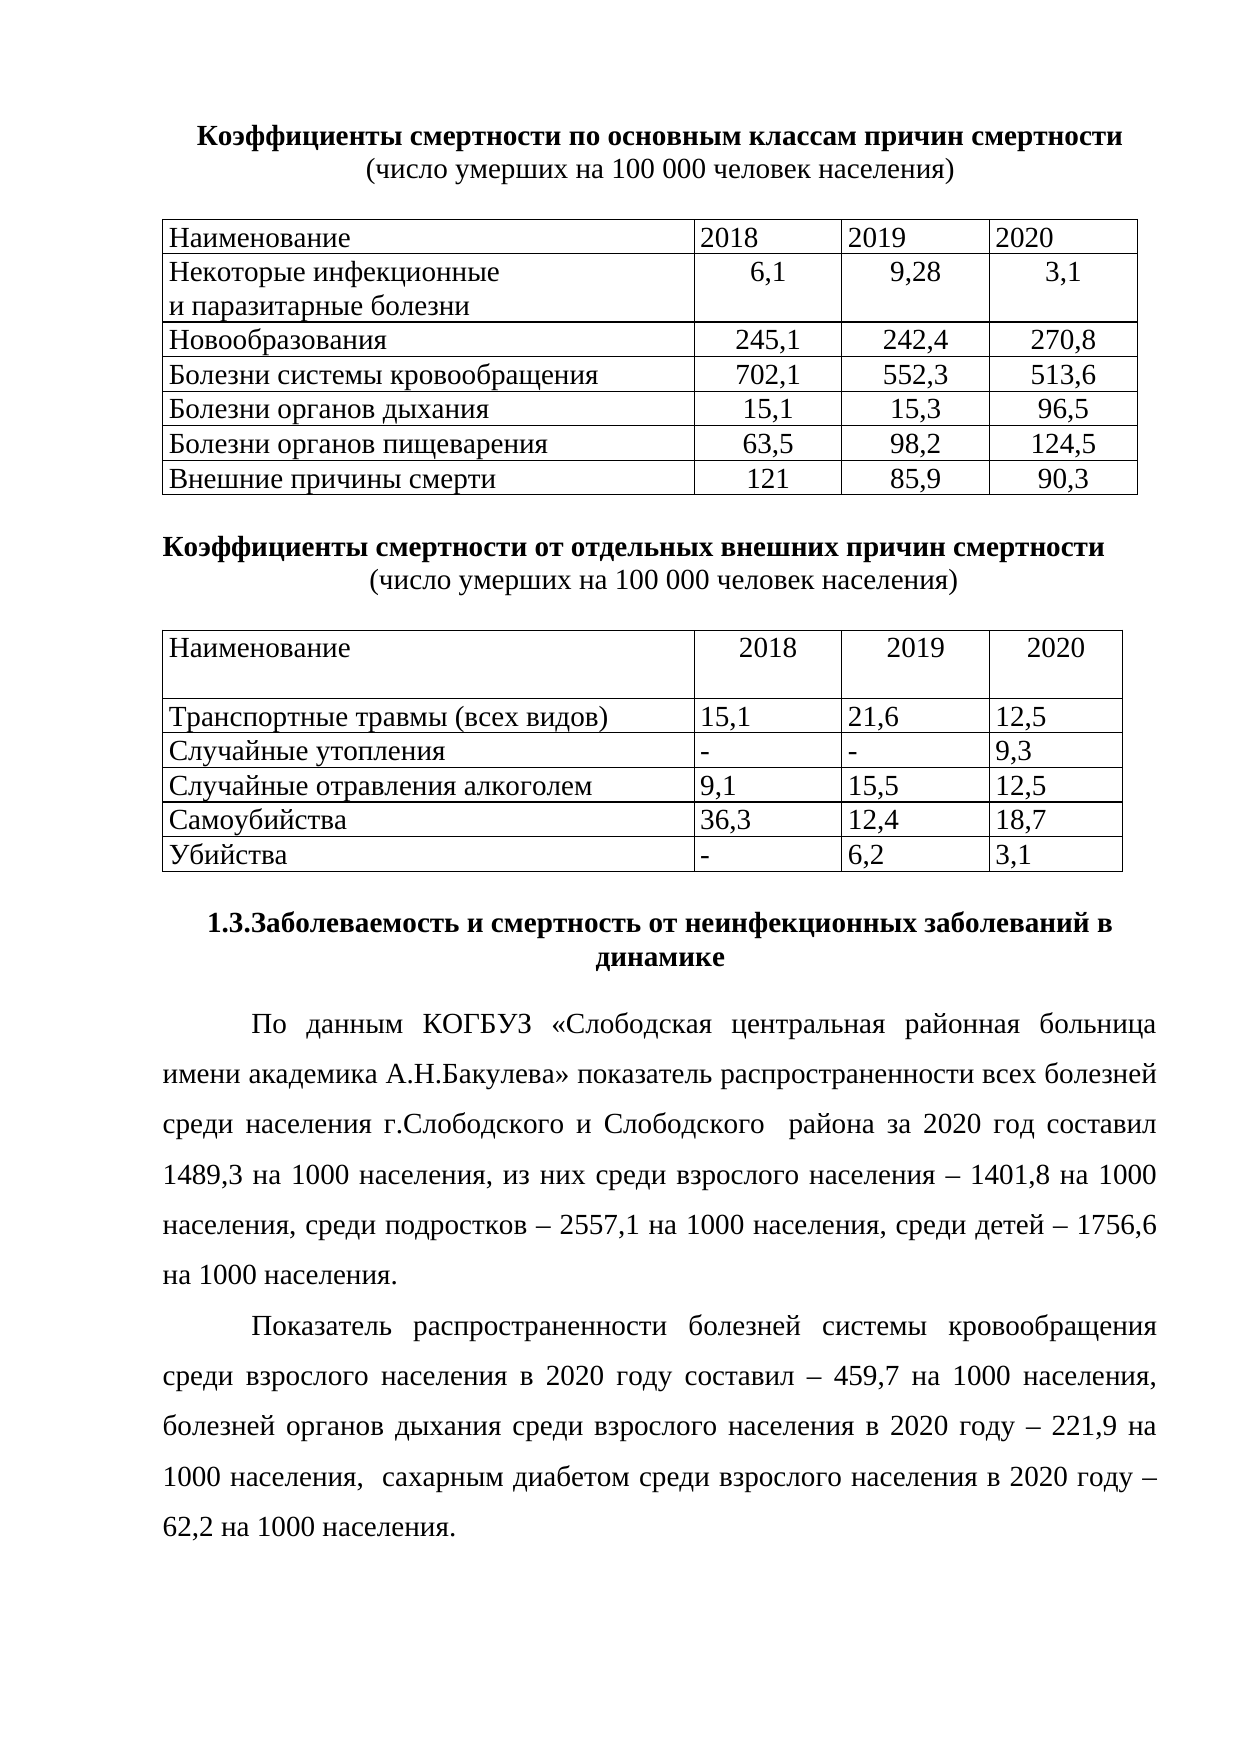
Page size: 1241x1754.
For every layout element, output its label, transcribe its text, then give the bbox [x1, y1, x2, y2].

table_cell 702,1 [695, 357, 841, 391]
table_cell Внешние причины смерти [163, 461, 694, 494]
table_cell 6,1 [695, 254, 841, 321]
table_header 2019 [842, 631, 989, 698]
text По данным КОГБУЗ «Слободская центральная районная больница имени академика А.Н.Бакулева» показатель распространенности всех болезней среди населения г.Слободского и Слободского района за 2020 год составил 1489,3 на 1000 населения, из них среди взрослого населения – 1401,8 на 1000 населения, среди подростков – 2557,1 на 1000 населения, среди детей – 1756,6 на 1000 населения. [162, 1006, 1157, 1291]
table_header Наименование [163, 631, 694, 698]
table_cell 18,7 [990, 803, 1122, 836]
table_cell 124,5 [990, 426, 1137, 460]
table_cell 9,28 [842, 254, 989, 321]
table_cell 15,1 [695, 699, 841, 732]
table_cell Болезни органов дыхания [163, 392, 694, 425]
table_cell Транспортные травмы (всех видов) [163, 699, 694, 732]
table_cell 98,2 [842, 426, 989, 460]
table_cell 552,3 [842, 357, 989, 391]
text Коэффициенты смертности от отдельных внешних причин смертности [162, 529, 1157, 562]
table_cell Новообразования [163, 323, 694, 356]
table_header 2018 [695, 220, 841, 253]
table_cell 242,4 [842, 323, 989, 356]
table_cell 63,5 [695, 426, 841, 460]
table_cell Случайные утопления [163, 733, 694, 767]
table_cell - [695, 837, 841, 871]
table_cell 12,5 [990, 699, 1122, 732]
table_cell 6,2 [842, 837, 989, 871]
table_header Наименование [163, 220, 694, 253]
text Коэффициенты смертности по основным классам причин смертности [162, 118, 1157, 152]
table_cell 12,4 [842, 803, 989, 836]
table_cell - [842, 733, 989, 767]
table_cell 9,1 [695, 768, 841, 801]
table_cell Болезни органов пищеварения [163, 426, 694, 460]
text (число умерших на 100 000 человек населения) [162, 152, 1157, 185]
table_cell 121 [695, 461, 841, 494]
table_header 2019 [842, 220, 989, 253]
table_cell 96,5 [990, 392, 1137, 425]
table_cell Болезни системы кровообращения [163, 357, 694, 391]
table_cell 270,8 [990, 323, 1137, 356]
table_cell Случайные отравления алкоголем [163, 768, 694, 801]
table_header 2020 [990, 220, 1137, 253]
table_cell - [695, 733, 841, 767]
table_cell 36,3 [695, 803, 841, 836]
table_cell 12,5 [990, 768, 1122, 801]
table_header 2020 [990, 631, 1122, 698]
table_cell 245,1 [695, 323, 841, 356]
text Показатель распространенности болезней системы кровообращения среди взрослого населения в 2020 году составил – 459,7 на 1000 населения, болезней органов дыхания среди взрослого населения в 2020 году – 221,9 на 1000 населения, сахарным диабетом среди взрослого населения в 2020 году – 62,2 на 1000 населения. [162, 1308, 1157, 1542]
text 1.3.Заболеваемость и смертность от неинфекционных заболеваний в динамике [162, 905, 1157, 972]
table_cell 15,5 [842, 768, 989, 801]
table_cell 3,1 [990, 837, 1122, 871]
table_cell 90,3 [990, 461, 1137, 494]
table_header 2018 [695, 631, 841, 698]
table_cell Самоубийства [163, 803, 694, 836]
table_cell 15,3 [842, 392, 989, 425]
table_cell 15,1 [695, 392, 841, 425]
table_cell Некоторые инфекционные и паразитарные болезни [163, 254, 694, 321]
table_cell Убийства [163, 837, 694, 871]
table_cell 513,6 [990, 357, 1137, 391]
table_cell 9,3 [990, 733, 1122, 767]
table_cell 85,9 [842, 461, 989, 494]
table_cell 21,6 [842, 699, 989, 732]
table_cell 3,1 [990, 254, 1137, 321]
text (число умерших на 100 000 человек населения) [162, 562, 1157, 596]
